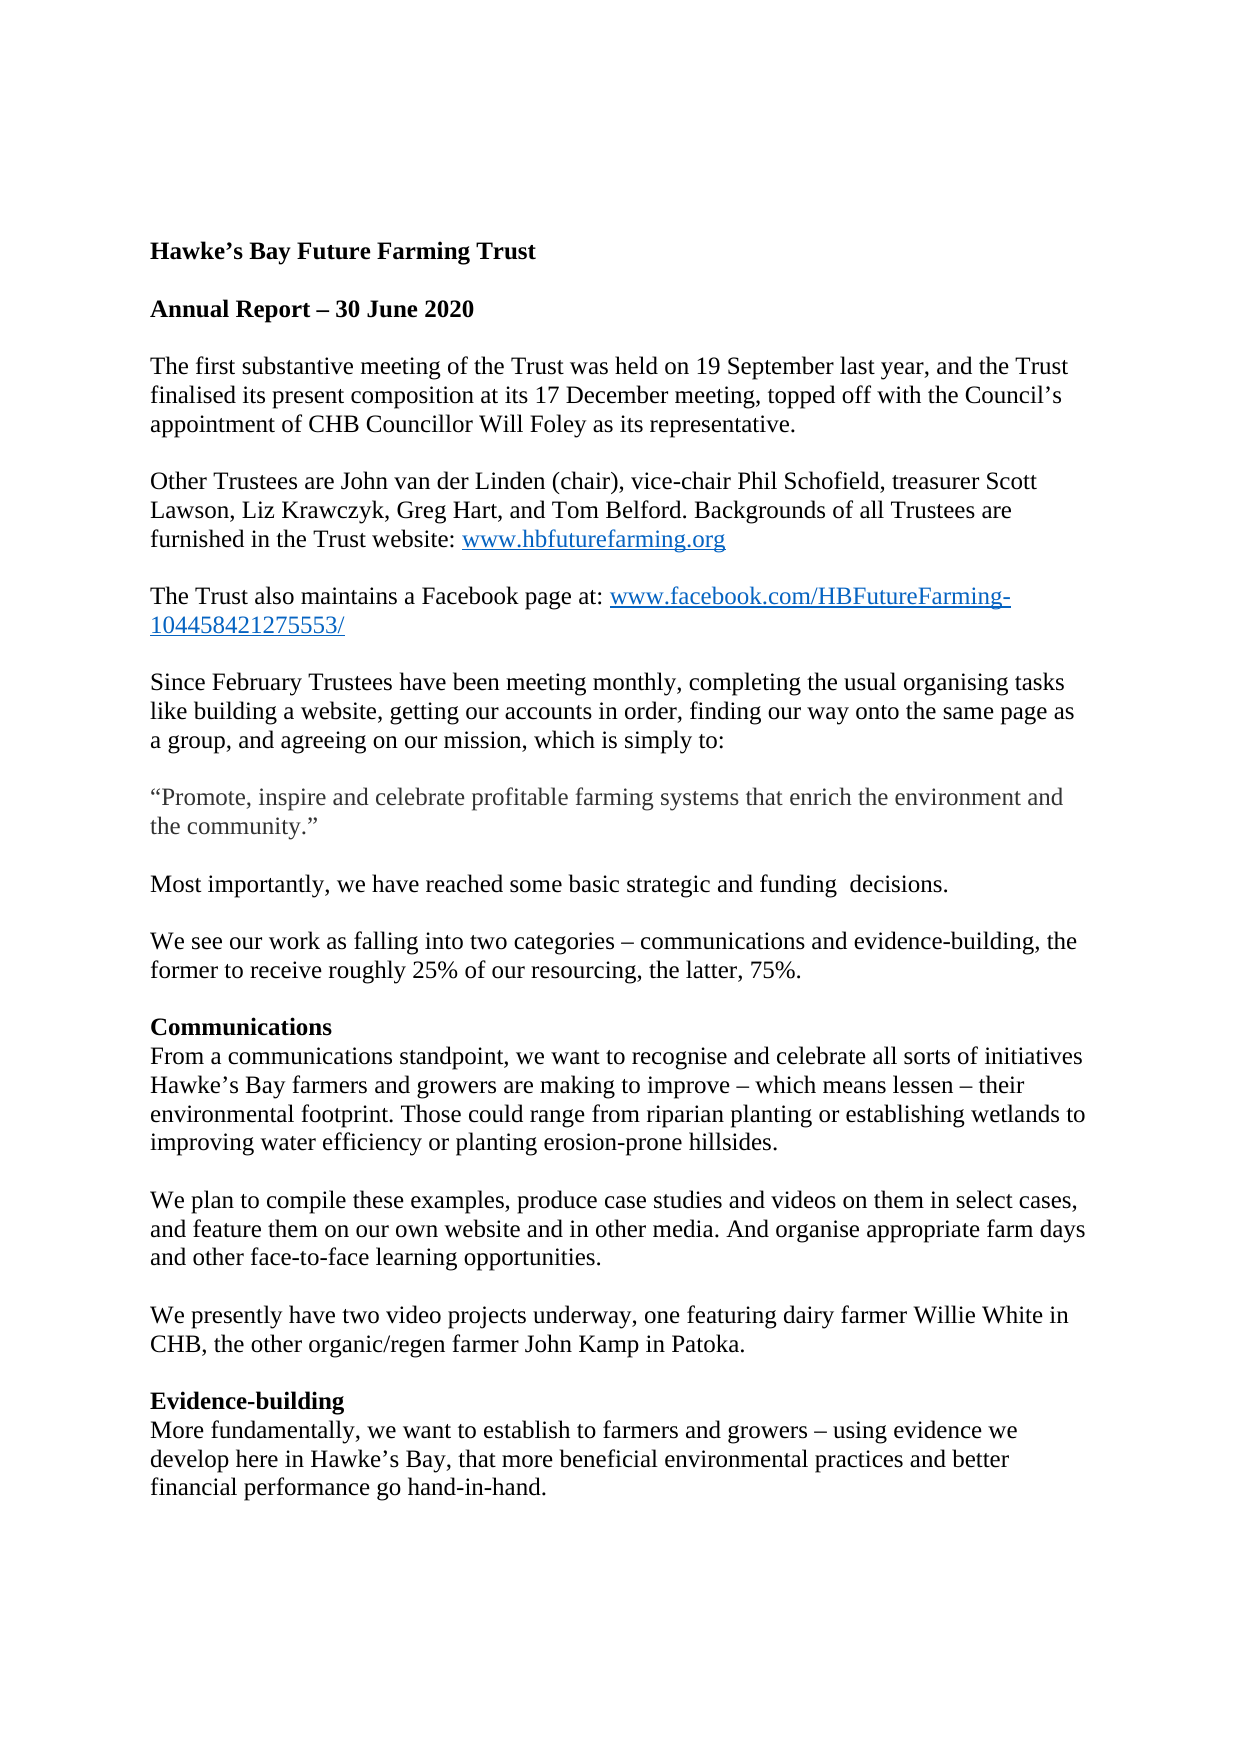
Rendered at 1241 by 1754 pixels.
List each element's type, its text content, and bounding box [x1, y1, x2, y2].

text Evidence-building [150, 1386, 1090, 1415]
text We plan to compile these examples, produce case studies and videos on them in select cases, and feature them on our own website and in other media. And organise appropriate farm days and other face-to-face learning opportunities. [150, 1185, 1090, 1271]
text Annual Report – 30 June 2020 [150, 294, 1090, 322]
text We see our work as falling into two categories – communications and evidence-building, the former to receive roughly 25% of our resourcing, the latter, 75%. [150, 926, 1090, 984]
text Since February Trustees have been meeting monthly, completing the usual organising tasks like building a website, getting our accounts in order, finding our way onto the same page as a group, and agreeing on our mission, which is simply to: [150, 667, 1090, 754]
text Most importantly, we have reached some basic strategic and funding decisions. [150, 869, 1090, 897]
text The first substantive meeting of the Trust was held on 19 September last year, and the Trust finalised its present composition at its 17 December meeting, topped off with the Council’s appointment of CHB Councillor Will Foley as its representative. [150, 351, 1090, 437]
text The Trust also maintains a Facebook page at: www.facebook.com/HBFutureFarming-104458421275553/ [150, 581, 1090, 639]
text From a communications standpoint, we want to recognise and celebrate all sorts of initiatives Hawke’s Bay farmers and growers are making to improve – which means lessen – their environmental footprint. Those could range from riparian planting or establishing wetlands to improving water efficiency or planting erosion-prone hillsides. [150, 1041, 1090, 1156]
text More fundamentally, we want to establish to farmers and growers – using evidence we develop here in Hawke’s Bay, that more beneficial environmental practices and better financial performance go hand-in-hand. [150, 1415, 1090, 1501]
text Hawke’s Bay Future Farming Trust [150, 236, 1090, 265]
text Other Trustees are John van der Linden (chair), vice-chair Phil Schofield, treasurer Scott Lawson, Liz Krawczyk, Greg Hart, and Tom Belford. Backgrounds of all Trustees are furnished in the Trust website: www.hbfuturefarming.org [150, 466, 1090, 552]
text Communications [150, 1012, 1090, 1041]
text “Promote, inspire and celebrate profitable farming systems that enrich the environment and the community.” [150, 782, 1090, 840]
text We presently have two video projects underway, one featuring dairy farmer Willie White in CHB, the other organic/regen farmer John Kamp in Patoka. [150, 1300, 1090, 1357]
